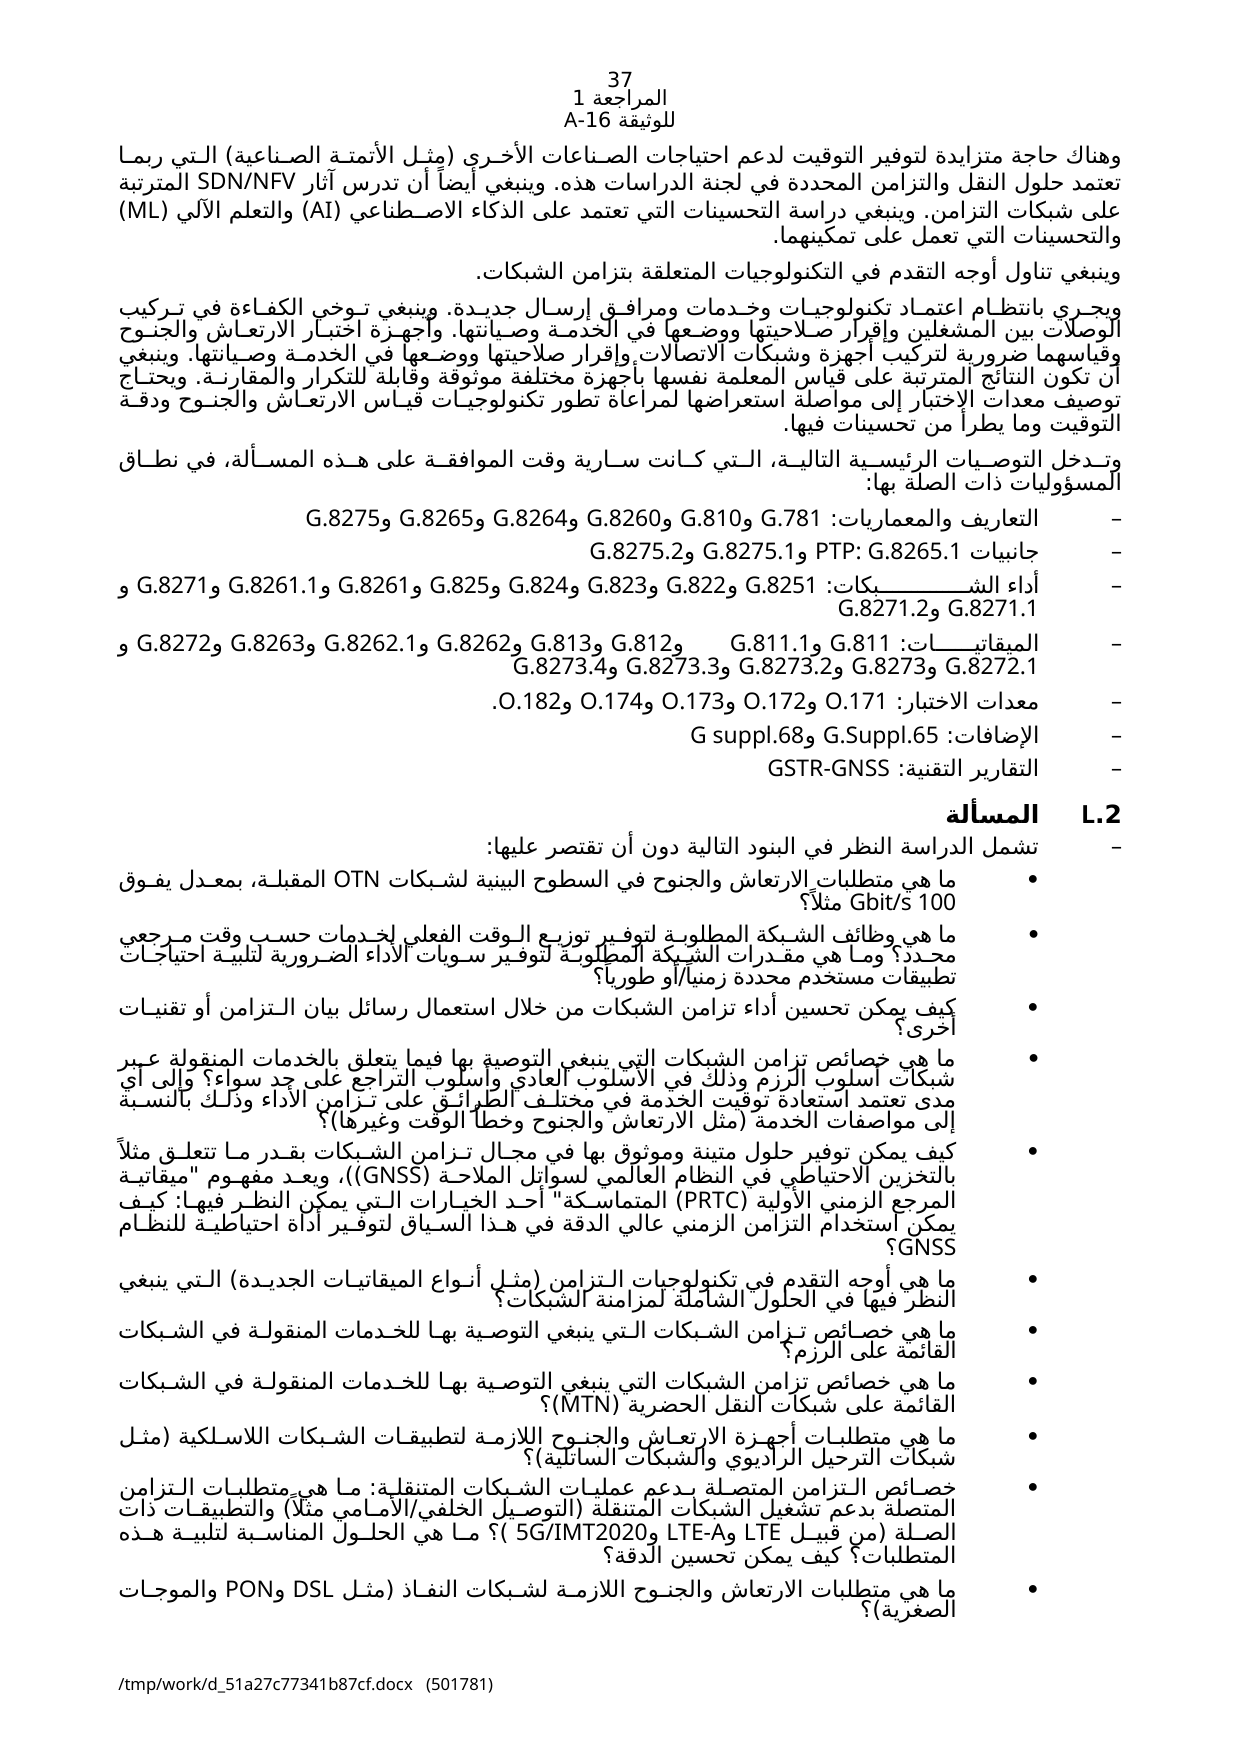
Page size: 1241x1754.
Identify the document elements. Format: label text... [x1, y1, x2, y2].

text ما هي خصائص تزامن الشبكات التي ينبغي التوصية بها للخدمات المنقولة في الشبكات القائمة على الرزم؟ [118, 1321, 1039, 1364]
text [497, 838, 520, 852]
text كيف يمكن توفير حلول متينة وموثوق بها في مجال تزامن الشبكات بقدر ما تتعلق مثلاً بالتخزين الاحتياطي في النظام العالمي لسواتل الملاحة (GNSS))، ويعد مفهوم "ميقاتية المرجع الزمني الأولية (PRTC) المتماسكة" أحد الخيارات التي يمكن النظر فيها: كيف يمكن استخدام التزامن الزمني عالي الدقة في هذا السياق لتوفير أداة احتياطية للنظام GNSS؟ [118, 1143, 1039, 1262]
text ما هي متطلبات الارتعاش والجنوح في السطوح البين‍ية لشبكات OTN المقبلة، بمعدل يفوق Gbit/s 100 مثلاً؟ [118, 867, 1039, 917]
text – معدات الاختبار: O.171 وO.172 وO.173 وO.174 وO.182. [118, 690, 1122, 715]
text ما هي خصائص تزامن الشبكات التي ينبغي التوصية بها فيما يتعلق بالخدمات المنقولة عبر شبكات أسلوب الرزم وذلك في الأسلوب العادي وأسلوب التراجع على حد سواء؟ وإلى أي مدى تعتمد استعادة توقيت الخدمة في مختلف الطرائق على تزامن الأداء وذلك بالنسبة إلى مواصفات الخدمة (مثل الارتعاش والجنوح وخطأ الوقت وغيرها)؟ [118, 1049, 1039, 1134]
text – التعاريف والمعماريات: G.781 وG.810 وG.8260 وG.8264 وG.8265 وG.8275 [118, 506, 1122, 531]
text – الإضافات: G.Suppl.65 وG suppl.68 [118, 723, 1122, 748]
subtitle 2.L المسألة [118, 802, 1122, 829]
text ما هي متطلبات الارتعاش والجنوح اللازمة لشبكات النفاذ (مثل وPON والموجات الصغرية)؟ [118, 1577, 1039, 1623]
text ما هي أوجه التقدم في تكنولوجيات التزامن (مثل أنواع الميقاتيات الجديدة) التي ينبغي النظر فيها في الحلول الشاملة لمزامنة الشبكات؟ [118, 1270, 1039, 1313]
text – أداء الشبكات: G.8251 وG.822 وG.823 وG.824 وG.825 وG.8261 وG.8261.1 وG.8271 وG.8271.1 وG.8271.2 [118, 573, 1122, 623]
text وتدخل التوصيات الرئيسية التالية، التي كانت سارية وقت الموافقة على هذه المسألة، في نطاق المسؤوليات ذات الصلة بها: [118, 452, 1122, 498]
text كيف يمكن تحسين أداء تزامن الشبكات من خلال استعمال رسائل بيان التزامن أو تقنيات أخرى؟ [118, 998, 1039, 1041]
text وهناك حاجة متزايدة لتوفير التوقيت لدعم احتياجات الصناعات الأخرى (مثل الأتمتة الصناعية) التي ربما تعتمد حلول النقل والتزامن المحددة في لجنة الدراسات هذه. وينبغي أيضاً أن تدرس آثار SDN/NFV المترتبة على شبكات التزامن. وينبغي دراسة التحسينات التي تعتمد على الذكاء الاصطناعي (AI) والتعلم الآلي (ML) والتحسينات التي تعمل على تمكينهما. [118, 148, 1122, 251]
text – جانبيات PTP: G.8265.1 وG.8275.1 وG.8275.2 [118, 540, 1122, 565]
text ويجري بانتظام اعتماد تكنولوجيات وخدمات ومرافق إرسال جديدة. وينبغي توخي الكفاءة في تركيب الوصلات بين المشغلين وإقرار صلاحيتها ووضعها في الخدمة وصيانتها. وأجهزة اختبار الارتعاش والجنوح وقياسهما ضرورية لتركيب أجهزة وشبكات الاتصالات وإقرار صلاحيتها ووضعها في الخدمة وصيانتها. وينبغي أن تكون النتائج المترتبة على قياس المعلمة نفسها بأجهزة مختلفة موثوقة وقابلة للتكرار والمقارنة. ويحتاج توصيف معدات الاختبار إلى مواصلة استعراضها لمراعاة تطور تكنولوجيات قياس الارتعاش والجنوح ودقة التوقيت وما يطرأ من تحسينات فيها. [118, 299, 1122, 439]
text خصائص التزامن المتصلة بدعم عمليات الشبكات المتنقلة: ما هي متطلبات التزامن المتصلة بدعم تشغيل الشبكات المتنقلة (التوصيل الخلفي/الأمامي مثلاً) والتطبيقات ذات الصلة (من قبيل LTE وLTE-A و5G/IMT2020 )؟ ما هي الحلول المناسبة لتلبية هذه المتطلبات؟ كيف يمكن تحسين الدقة؟ [118, 1479, 1039, 1569]
text ما هي متطلبات أجهزة الارتعاش والجنوح اللازمة لتطبيقات الشبكات اللاسلكية (مثل شبكات الترحيل الراديوي والشبكات الساتلية)؟ [118, 1428, 1039, 1470]
text ما هي وظائف الشبكة المطلوبة لتوفير توزيع الوقت الفعلي لخدمات حسب وقت مرجعي محدد؟ وما هي مقدرات الشبكة المطلوبة لتوفير سويات الأداء الضرورية لتلبية احتياجات تطبيقات مستخدم محددة زمنياً/أو طورياً؟ [118, 926, 1039, 990]
text ما هي خصائص تزامن الشبكات التي ينبغي التوصية بها للخدمات المنقولة في الشبكات القائمة على شبكات النقل الحضرية (MTN)؟ [118, 1372, 1039, 1419]
text – تشمل الدراسة النظر في البنود التالية دون أن تقتصر عليها: [508, 838, 786, 859]
text – تشمل الدراسة النظر في البنود التالية دون أن تقتصر عليها: [845, 838, 1122, 859]
text – التقارير التقنية: GSTR-GNSS [118, 756, 1122, 781]
text – تشمل الدراسة النظر في البنود التالية دون أن تقتصر عليها: [118, 838, 503, 859]
text وينبغي تناول أوجه التقدم في التكنولوجيات المتعلقة بتزامن الشبكات. [118, 263, 1122, 287]
text – الميقاتيات: G.811 وG.811.1 وG.812 وG.813 وG.8262 وG.8262.1 وG.8263 وG.8272 وG.8272.1 وG.8273 وG.8273.2 وG.8273.3 وG.8273.4 [118, 631, 1122, 681]
